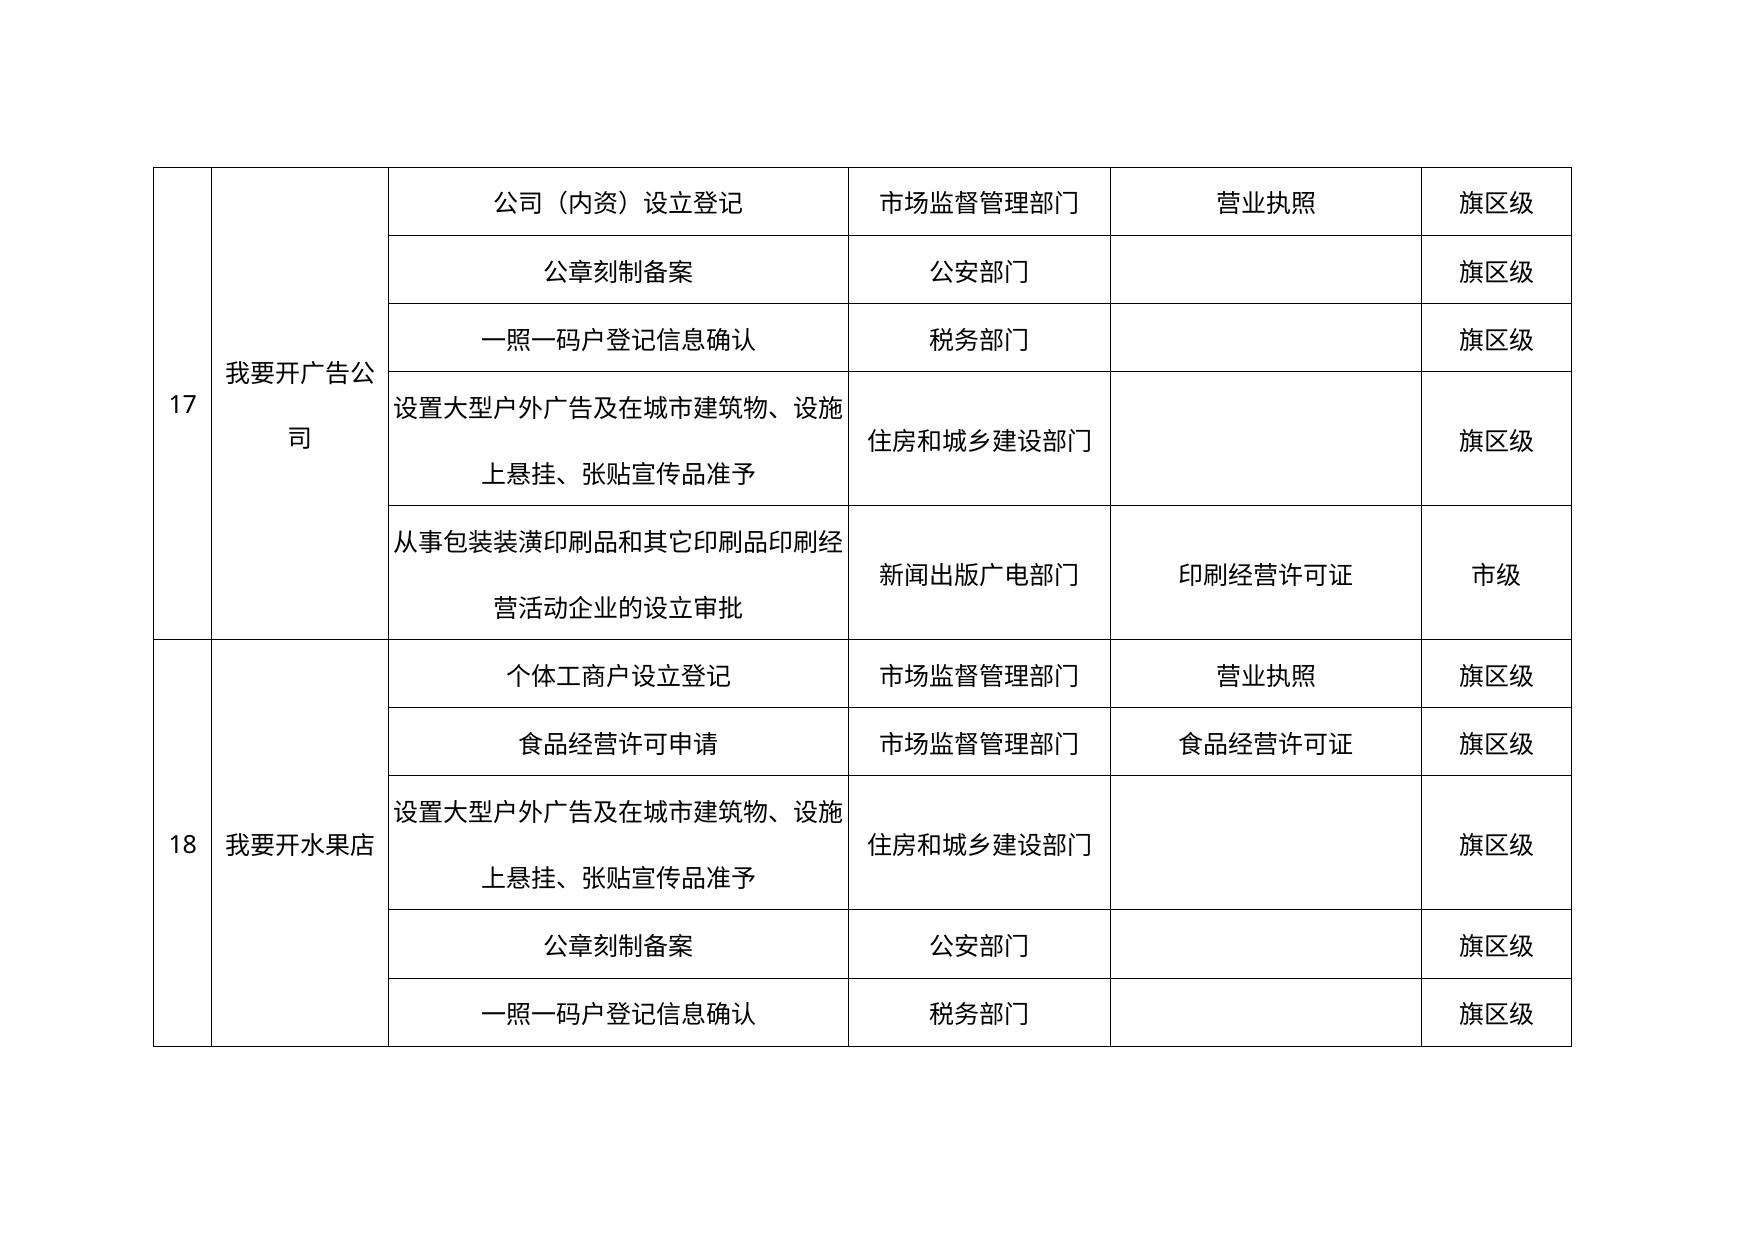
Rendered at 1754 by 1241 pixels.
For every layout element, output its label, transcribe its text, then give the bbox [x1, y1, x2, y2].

table_cell 营业执照 [1111, 168, 1421, 235]
table_cell 住房和城乡建设部门 [849, 372, 1110, 505]
table_cell 市场监督管理部门 [849, 640, 1110, 707]
table_cell 市场监督管理部门 [849, 168, 1110, 235]
table_cell 设置大型户外广告及在城市建筑物、设施上悬挂、张贴宣传品准予 [389, 372, 848, 505]
table_cell 旗区级 [1422, 776, 1571, 909]
table_cell 食品经营许可申请 [389, 708, 848, 775]
table_cell 我要开水果店 [212, 640, 388, 1046]
table_cell 旗区级 [1422, 236, 1571, 303]
table_cell 一照一码户登记信息确认 [389, 304, 848, 371]
table_cell 一照一码户登记信息确认 [389, 979, 848, 1046]
table_cell [1111, 372, 1421, 505]
table_cell 设置大型户外广告及在城市建筑物、设施上悬挂、张贴宣传品准予 [389, 776, 848, 909]
table_cell 印刷经营许可证 [1111, 506, 1421, 639]
table_cell 公章刻制备案 [389, 910, 848, 977]
table_cell 旗区级 [1422, 304, 1571, 371]
table_cell 新闻出版广电部门 [849, 506, 1110, 639]
table_cell 公安部门 [849, 910, 1110, 977]
table_cell 旗区级 [1422, 640, 1571, 707]
table_cell 公司（内资）设立登记 [389, 168, 848, 235]
table_cell 市场监督管理部门 [849, 708, 1110, 775]
table_cell [1111, 304, 1421, 371]
table_cell 市级 [1422, 506, 1571, 639]
table_cell 个体工商户设立登记 [389, 640, 848, 707]
table_cell 17 [154, 168, 211, 639]
table_cell 18 [154, 640, 211, 1046]
table_cell 旗区级 [1422, 979, 1571, 1046]
table_cell [1111, 910, 1421, 977]
table_cell 住房和城乡建设部门 [849, 776, 1110, 909]
table_cell 旗区级 [1422, 372, 1571, 505]
table_cell 我要开广告公司 [212, 168, 388, 639]
table_cell 公安部门 [849, 236, 1110, 303]
table_cell 旗区级 [1422, 708, 1571, 775]
table_cell 税务部门 [849, 979, 1110, 1046]
table_cell [1111, 979, 1421, 1046]
table_cell 旗区级 [1422, 168, 1571, 235]
table_cell 食品经营许可证 [1111, 708, 1421, 775]
table_cell [1111, 776, 1421, 909]
table_cell 营业执照 [1111, 640, 1421, 707]
table_cell 从事包装装潢印刷品和其它印刷品印刷经营活动企业的设立审批 [389, 506, 848, 639]
table_cell 旗区级 [1422, 910, 1571, 977]
table_cell [1111, 236, 1421, 303]
table_cell 税务部门 [849, 304, 1110, 371]
table_cell 公章刻制备案 [389, 236, 848, 303]
